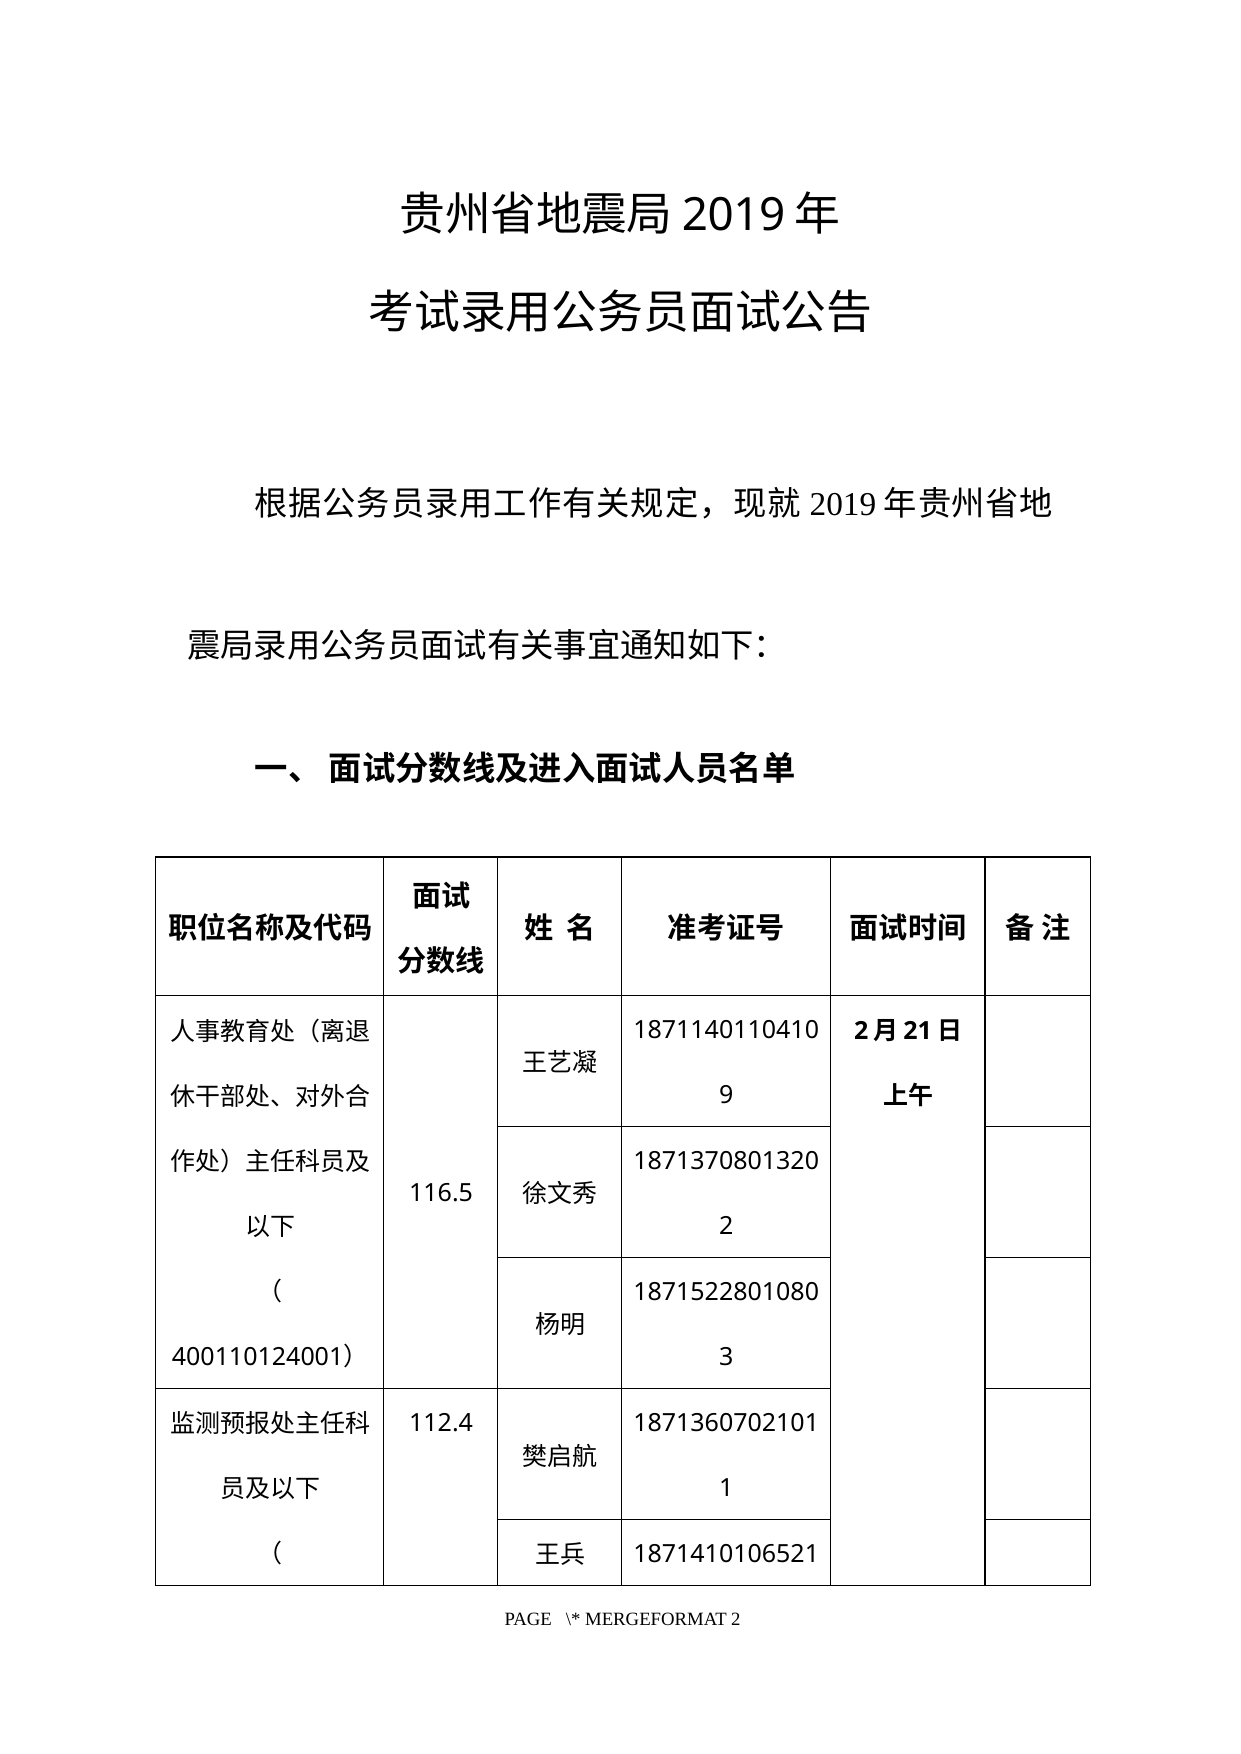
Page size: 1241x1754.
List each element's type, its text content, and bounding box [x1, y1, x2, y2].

table_cell 18713708013202 [622, 1127, 830, 1257]
table_cell [986, 1389, 1090, 1519]
table_cell 116.5 [384, 996, 497, 1388]
table_header 备 注 [986, 858, 1090, 995]
table_cell 监测预报处主任科员及以下（400110124002） [156, 1389, 383, 1585]
table_cell [986, 1258, 1090, 1388]
table_cell 樊启航 [498, 1389, 621, 1519]
table_cell 王艺凝 [498, 996, 621, 1126]
text 考试录用公务员面试公告 [187, 259, 1053, 357]
table_cell 王兵 [498, 1520, 621, 1585]
table_cell 人事教育处（离退休干部处、对外合作处）主任科员及以下（400110124001） [156, 996, 383, 1388]
table_cell 徐文秀 [498, 1127, 621, 1257]
table_header 准考证号 [622, 858, 830, 995]
text 贵州省地震局2019年 [187, 162, 1053, 259]
table_cell [986, 1127, 1090, 1257]
table_cell 18714101065218 [622, 1520, 830, 1585]
table_header 姓 名 [498, 858, 621, 995]
table_header 面试 分数线 [384, 858, 497, 995]
table_cell 18711401104109 [622, 996, 830, 1126]
table_cell [986, 1520, 1090, 1585]
table_cell 18713607021011 [622, 1389, 830, 1519]
table_cell [986, 996, 1090, 1126]
text 一、 面试分数线及进入面试人员名单 [254, 734, 1053, 799]
text 根据公务员录用工作有关规定，现就2019年贵州省地震局录用公务员面试有关事宜通知如下： [187, 468, 1053, 676]
table_header 面试时间 [831, 858, 984, 995]
table_cell 18715228010803 [622, 1258, 830, 1388]
table_cell 杨明 [498, 1258, 621, 1388]
table_cell 2月21日 上午 [831, 996, 984, 1585]
table_header 职位名称及代码 [156, 858, 383, 995]
table_cell 112.4 [384, 1389, 497, 1585]
